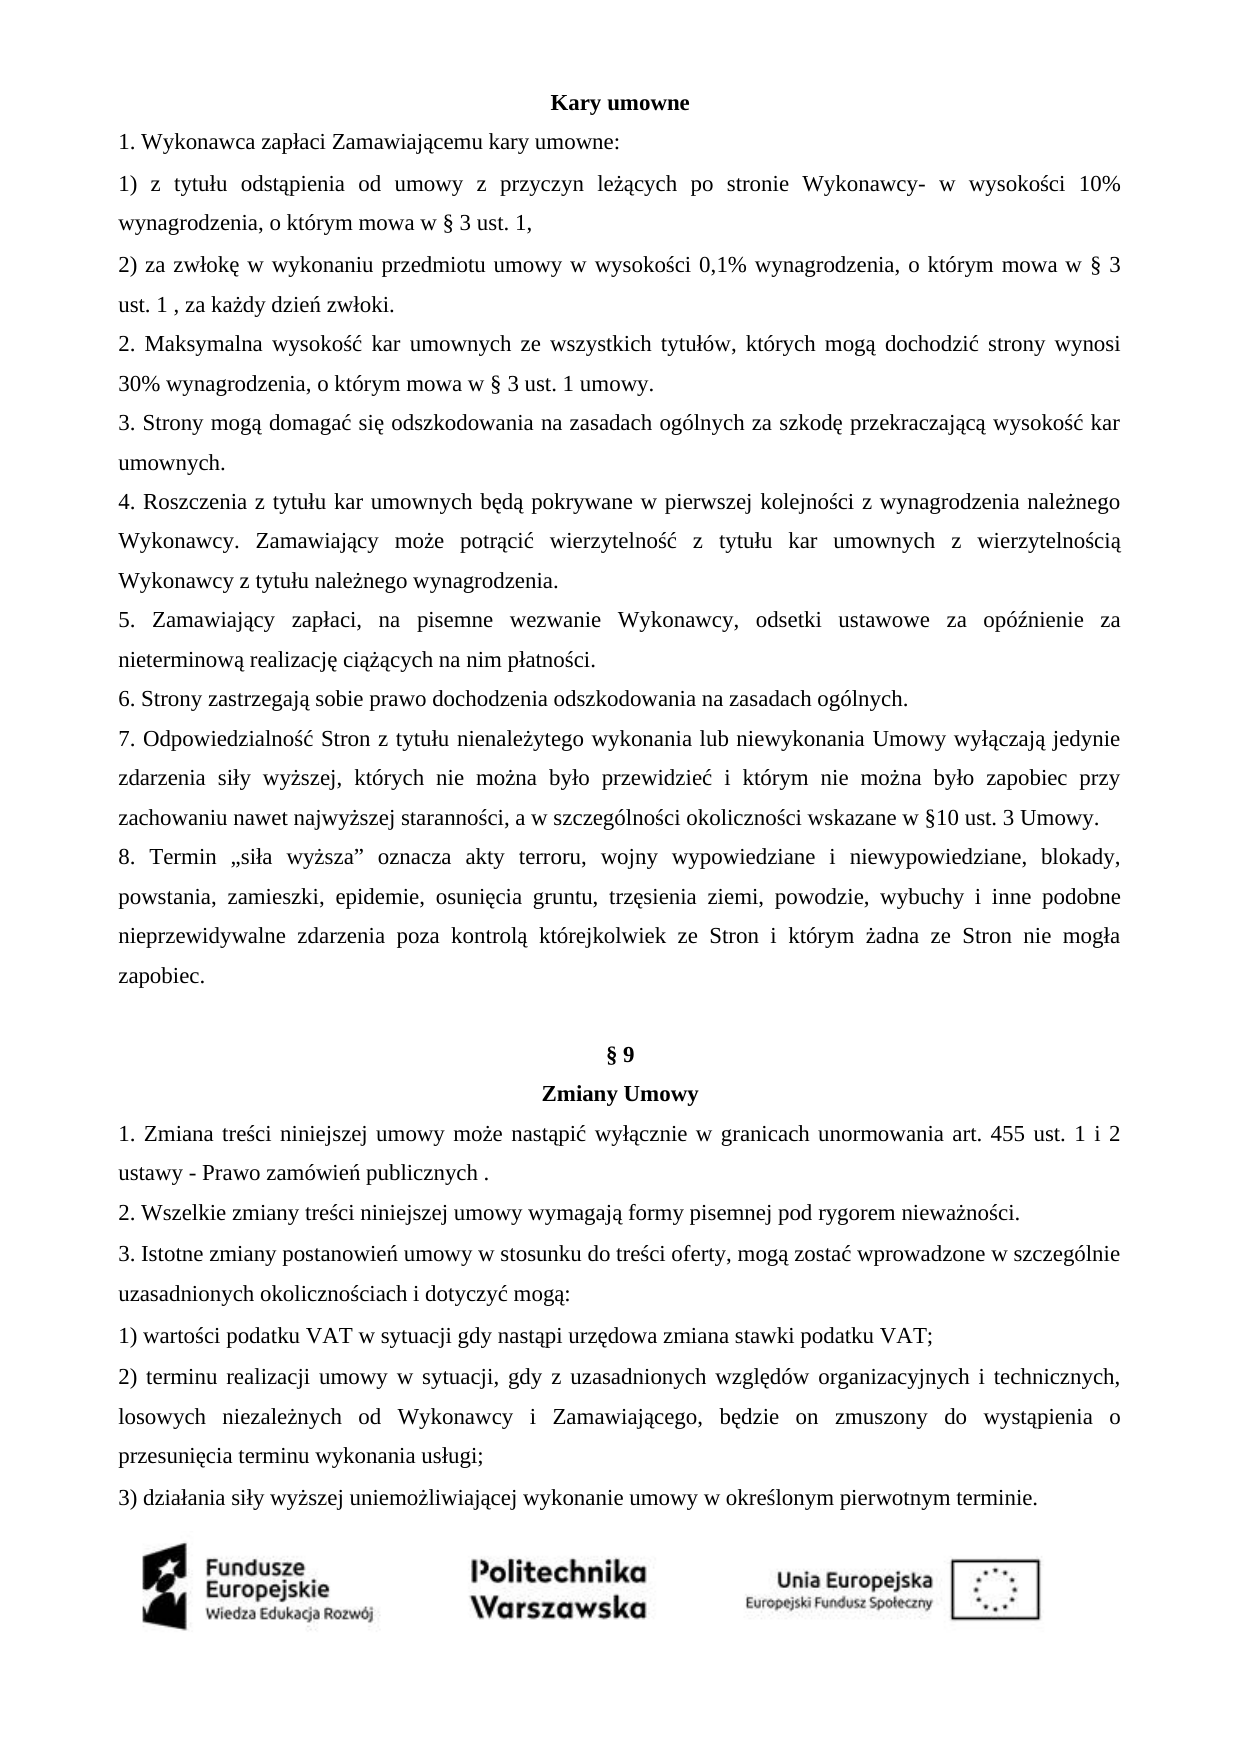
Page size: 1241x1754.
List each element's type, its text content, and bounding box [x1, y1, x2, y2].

text 3) działania siły wyższej uniemożliwiającej wykonanie umowy w określonym pierwotnym terminie. [118, 1484, 1122, 1511]
text 2) za zwłokę w wykonaniu przedmiotu umowy w wysokości 0,1% wynagrodzenia, o którym mowa w § 3 ust. 1 , za każdy dzień zwłoki. [118, 251, 1122, 317]
text 8. Termin „siła wyższa” oznacza akty terroru, wojny wypowiedziane i niewypowiedziane, blokady, powstania, zamieszki, epidemie, osunięcia gruntu, trzęsienia ziemi, powodzie, wybuchy i inne podobne nieprzewidywalne zdarzenia poza kontrolą którejkolwiek ze Stron i którym żadna ze Stron nie mogła zapobiec. [118, 843, 1122, 988]
text 1) wartości podatku VAT w sytuacji gdy nastąpi urzędowa zmiana stawki podatku VAT; [118, 1322, 1122, 1348]
text 3. Strony mogą domagać się odszkodowania na zasadach ogólnych za szkodę przekraczającą wysokość kar umownych. [118, 409, 1122, 475]
text Kary umowne [118, 89, 1122, 115]
text 2) terminu realizacji umowy w sytuacji, gdy z uzasadnionych względów organizacyjnych i technicznych, losowych niezależnych od Wykonawcy i Zamawiającego, będzie on zmuszony do wystąpienia o przesunięcia terminu wykonania usługi; [118, 1363, 1122, 1469]
text 7. Odpowiedzialność Stron z tytułu nienależytego wykonania lub niewykonania Umowy wyłączają jedynie zdarzenia siły wyższej, których nie można było przewidzieć i którym nie można było zapobiec przy zachowaniu nawet najwyższej staranności, a w szczególności okoliczności wskazane w §10 ust. 3 Umowy. [118, 725, 1122, 830]
text 6. Strony zastrzegają sobie prawo dochodzenia odszkodowania na zasadach ogólnych. [118, 685, 1122, 712]
text 1. Wykonawca zapłaci Zamawiającemu kary umowne: [118, 128, 1122, 154]
text § 9 [118, 1041, 1122, 1067]
text 1) z tytułu odstąpienia od umowy z przyczyn leżących po stronie Wykonawcy- w wysokości 10% wynagrodzenia, o którym mowa w § 3 ust. 1, [118, 170, 1122, 236]
text 1. Zmiana treści niniejszej umowy może nastąpić wyłącznie w granicach unormowania art. 455 ust. 1 i 2 ustawy - Prawo zamówień publicznych . [118, 1120, 1122, 1186]
text 3. Istotne zmiany postanowień umowy w stosunku do treści oferty, mogą zostać wprowadzone w szczególnie uzasadnionych okolicznościach i dotyczyć mogą: [118, 1240, 1122, 1306]
text 2. Wszelkie zmiany treści niniejszej umowy wymagają formy pisemnej pod rygorem nieważności. [118, 1199, 1122, 1225]
text Zmiany Umowy [118, 1080, 1122, 1107]
text 2. Maksymalna wysokość kar umownych ze wszystkich tytułów, których mogą dochodzić strony wynosi 30% wynagrodzenia, o którym mowa w § 3 ust. 1 umowy. [118, 330, 1122, 396]
picture [118, 1531, 1063, 1648]
text 5. Zamawiający zapłaci, na pisemne wezwanie Wykonawcy, odsetki ustawowe za opóźnienie za nieterminową realizację ciążących na nim płatności. [118, 606, 1122, 672]
text 4. Roszczenia z tytułu kar umownych będą pokrywane w pierwszej kolejności z wynagrodzenia należnego Wykonawcy. Zamawiający może potrącić wierzytelność z tytułu kar umownych z wierzytelnością Wykonawcy z tytułu należnego wynagrodzenia. [118, 488, 1122, 593]
